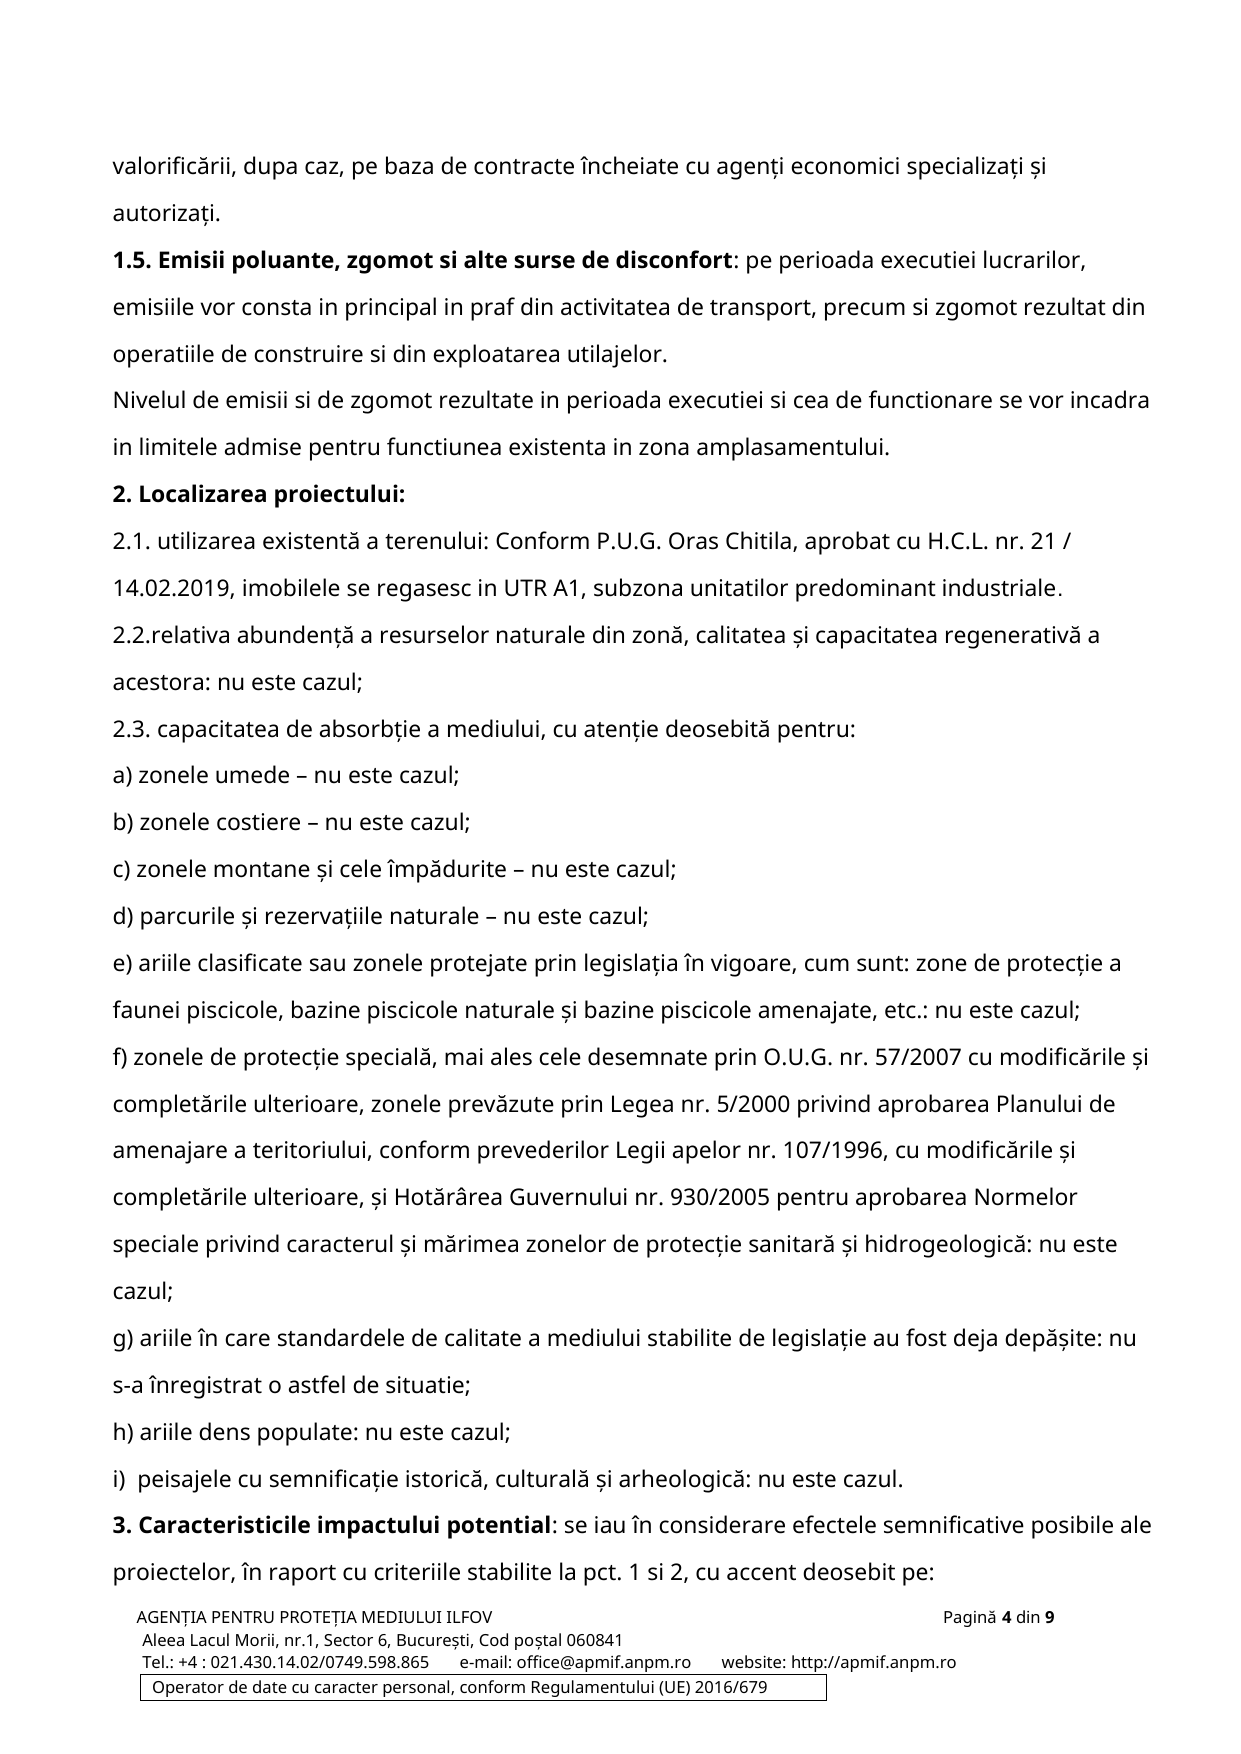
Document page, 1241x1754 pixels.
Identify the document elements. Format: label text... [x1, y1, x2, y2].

text g) ariile în care standardele de calitate a mediului stabilite de legislaţie au fost deja depăşite: nu s-a înregistrat o astfel de situatie; [112, 1322, 1153, 1400]
text 2.1. utilizarea existentă a terenului: Conform P.U.G. Oras Chitila, aprobat cu H.C.L. nr. 21 / 14.02.2019, imobilele se regasesc in UTR A1, subzona unitatilor predominant industriale. [112, 525, 1153, 603]
text Nivelul de emisii si de zgomot rezultate in perioada executiei si cea de functionare se vor incadra in limitele admise pentru functiunea existenta in zona amplasamentului. [112, 384, 1153, 462]
text 3. Caracteristicile impactului potential: se iau în considerare efectele semnificative posibile ale proiectelor, în raport cu criteriile stabilite la pct. 1 si 2, cu accent deosebit pe: [112, 1509, 1153, 1587]
text f) zonele de protecţie specială, mai ales cele desemnate prin O.U.G. nr. 57/2007 cu modificările şi completările ulterioare, zonele prevăzute prin Legea nr. 5/2000 privind aprobarea Planului de amenajare a teritoriului, conform prevederilor Legii apelor nr. 107/1996, cu modificările şi completările ulterioare, şi Hotărârea Guvernului nr. 930/2005 pentru aprobarea Normelor speciale privind caracterul şi mărimea zonelor de protecţie sanitară şi hidrogeologică: nu este cazul; [112, 1041, 1153, 1306]
text i) peisajele cu semnificaţie istorică, culturală şi arheologică: nu este cazul. [112, 1462, 1153, 1494]
text 2. Localizarea proiectului: [112, 478, 1153, 509]
text e) ariile clasificate sau zonele protejate prin legislaţia în vigoare, cum sunt: zone de protecţie a faunei piscicole, bazine piscicole naturale şi bazine piscicole amenajate, etc.: nu este cazul; [112, 947, 1153, 1025]
text 1.5. Emisii poluante, zgomot si alte surse de disconfort: pe perioada executiei lucrarilor, emisiile vor consta in principal in praf din activitatea de transport, precum si zgomot rezultat din operatiile de construire si din exploatarea utilajelor. [112, 244, 1153, 369]
text c) zonele montane şi cele împădurite – nu este cazul; [112, 853, 1153, 884]
text b) zonele costiere – nu este cazul; [112, 806, 1153, 837]
text d) parcurile şi rezervaţiile naturale – nu este cazul; [112, 900, 1153, 931]
text 2.3. capacitatea de absorbţie a mediului, cu atenţie deosebită pentru: [112, 712, 1153, 744]
text a) zonele umede – nu este cazul; [112, 759, 1153, 791]
text h) ariile dens populate: nu este cazul; [112, 1416, 1153, 1447]
text 2.2.relativa abundenţă a resurselor naturale din zonă, calitatea şi capacitatea regenerativă a acestora: nu este cazul; [112, 619, 1153, 697]
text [112, 150, 1153, 228]
